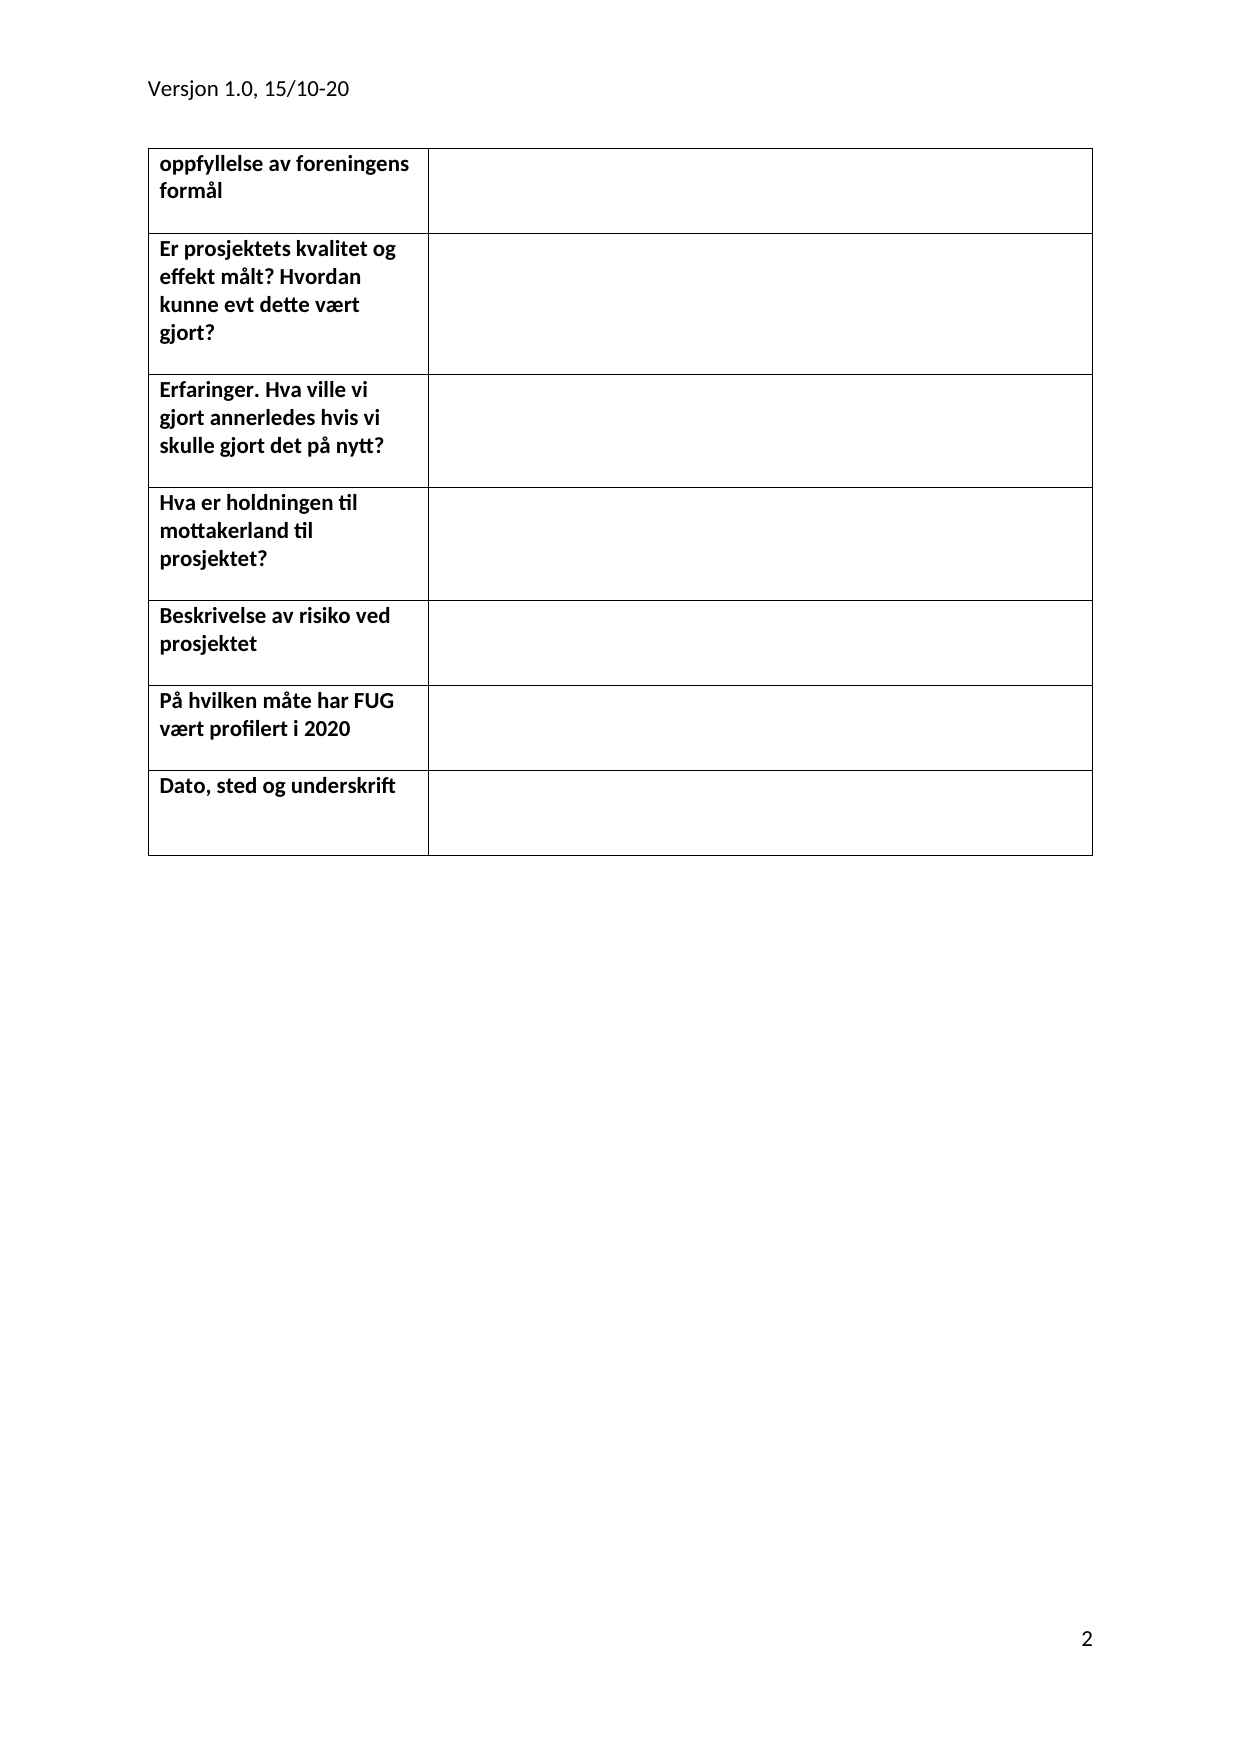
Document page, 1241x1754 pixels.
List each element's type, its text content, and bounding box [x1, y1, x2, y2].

table_cell Erfaringer. Hva ville vi gjort annerledes hvis vi skulle gjort det på nytt? [149, 375, 428, 487]
table_cell Dato, sted og underskrift [149, 771, 428, 855]
table_cell [429, 601, 1092, 685]
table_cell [149, 149, 428, 233]
table_cell Beskrivelse av risiko ved prosjektet [149, 601, 428, 685]
table_cell [429, 149, 1092, 233]
table_cell [429, 686, 1092, 770]
table_cell [429, 771, 1092, 855]
table_cell [429, 234, 1092, 374]
table_cell [429, 375, 1092, 487]
table_cell På hvilken måte har FUG vært profilert i 2020 [149, 686, 428, 770]
table_cell Hva er holdningen til mottakerland til prosjektet? [149, 488, 428, 600]
table_cell [429, 488, 1092, 600]
table_cell Er prosjektets kvalitet og effekt målt? Hvordan kunne evt dette vært gjort? [149, 234, 428, 374]
